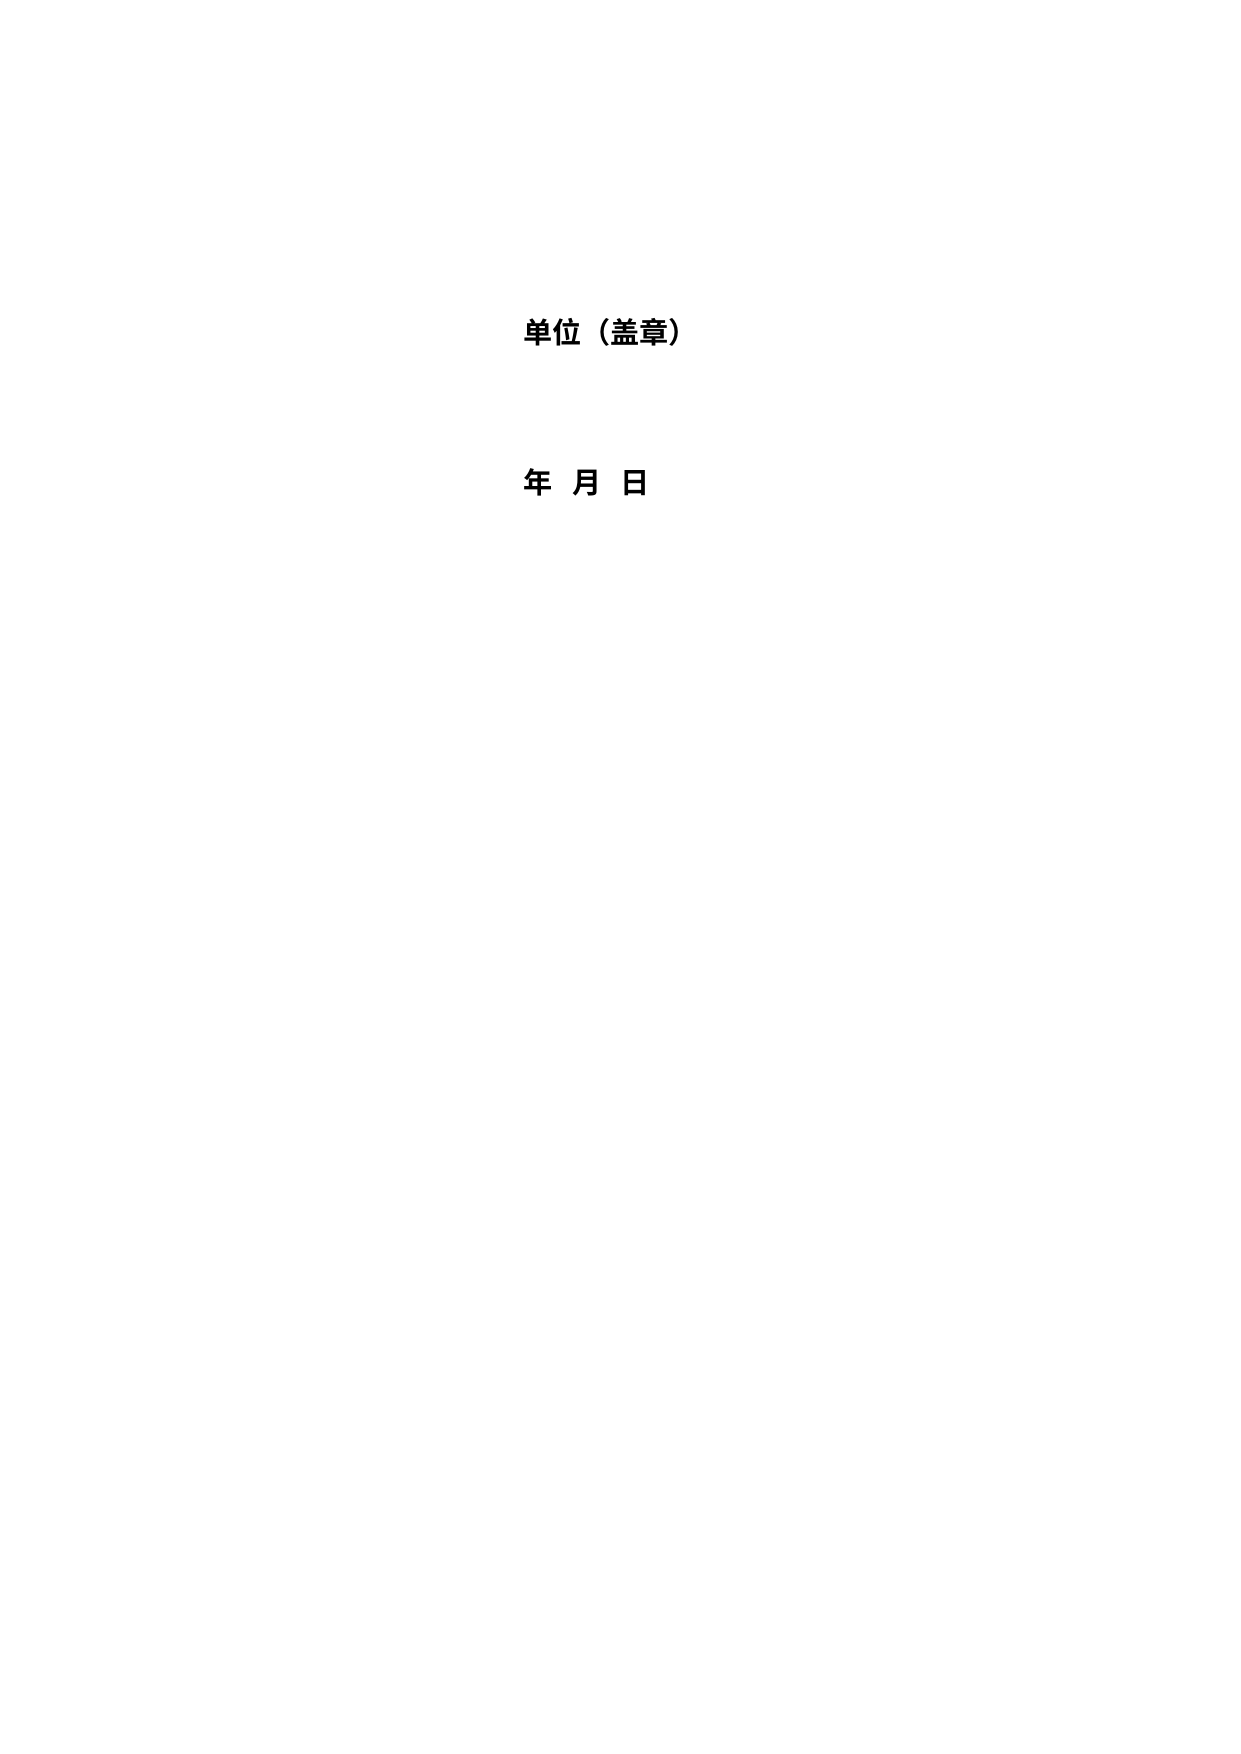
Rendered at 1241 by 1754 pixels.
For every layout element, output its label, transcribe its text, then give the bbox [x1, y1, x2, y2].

text 单位（盖章） [187, 298, 1053, 363]
text 年 月 日 [187, 448, 1053, 513]
